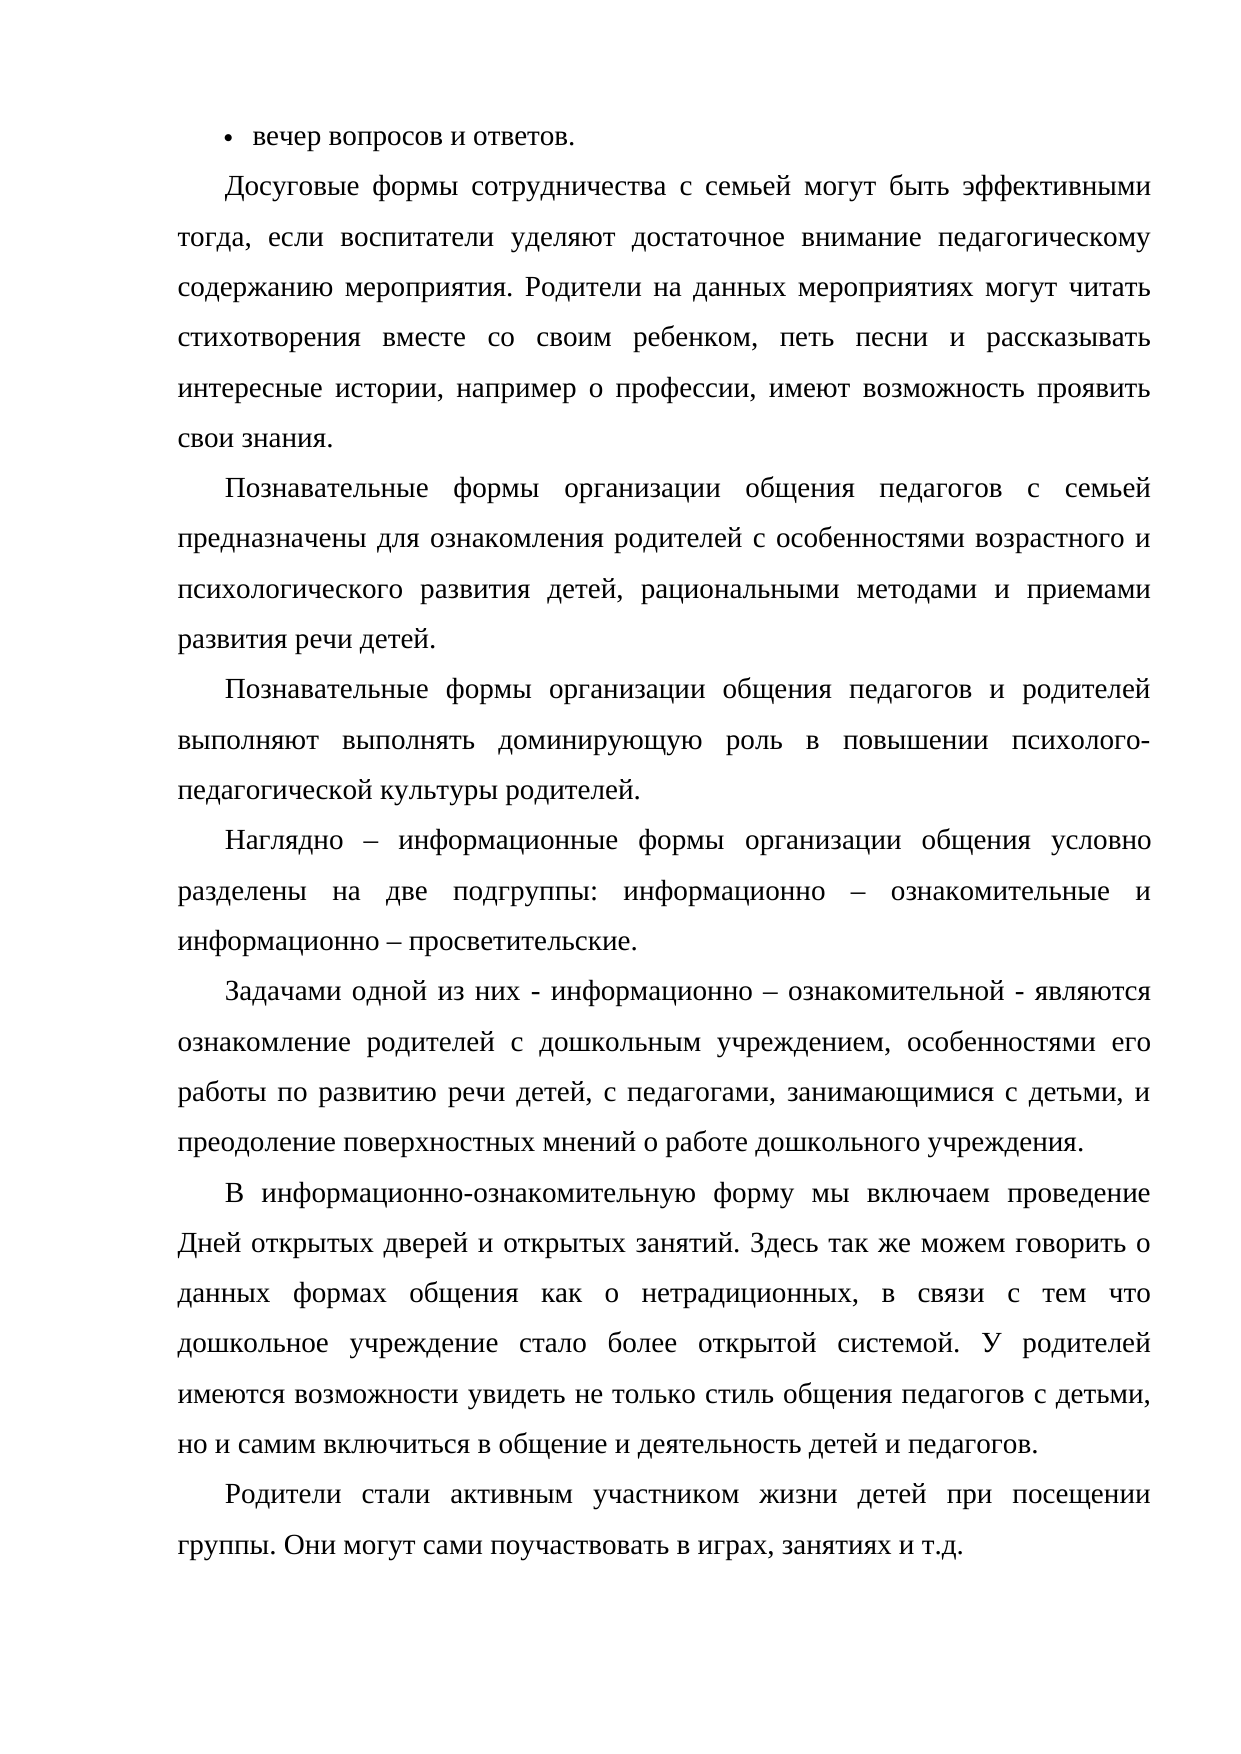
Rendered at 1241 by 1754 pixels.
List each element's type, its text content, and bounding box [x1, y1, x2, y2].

text Познавательные формы организации общения педагогов и родителей выполняют выполнять доминирующую роль в повышении психолого-педагогической культуры родителей. [177, 672, 1152, 806]
text Познавательные формы организации общения педагогов с семьей предназначены для ознакомления родителей с особенностями возрастного и психологического развития детей, рациональными методами и приемами развития речи детей. [177, 470, 1152, 655]
text В информационно-ознакомительную форму мы включаем проведение Дней открытых дверей и открытых занятий. Здесь так же можем говорить о данных формах общения как о нетрадиционных, в связи с тем что дошкольное учреждение стало более открытой системой. У родителей имеются возможности увидеть не только стиль общения педагогов с детьми, но и самим включиться в общение и деятельность детей и педагогов. [177, 1175, 1152, 1460]
text Наглядно – информационные формы организации общения условно разделены на две подгруппы: информационно – ознакомительные и информационно – просветительские. [177, 822, 1152, 957]
list вечер вопросов и ответов. [177, 118, 1152, 152]
text Задачами одной из них - информационно – ознакомительной - являются ознакомление родителей с дошкольным учреждением, особенностями его работы по развитию речи детей, с педагогами, занимающимися с детьми, и преодоление поверхностных мнений о работе дошкольного учреждения. [177, 973, 1152, 1158]
text Родители стали активным участником жизни детей при посещении группы. Они могут сами поучаствовать в играх, занятиях и т.д. [177, 1477, 1152, 1560]
text Досуговые формы сотрудничества с семьей могут быть эффективными тогда, если воспитатели уделяют достаточное внимание педагогическому содержанию мероприятия. Родители на данных мероприятиях могут читать стихотворения вместе со своим ребенком, петь песни и рассказывать интересные истории, например о профессии, имеют возможность проявить свои знания. [177, 168, 1152, 453]
